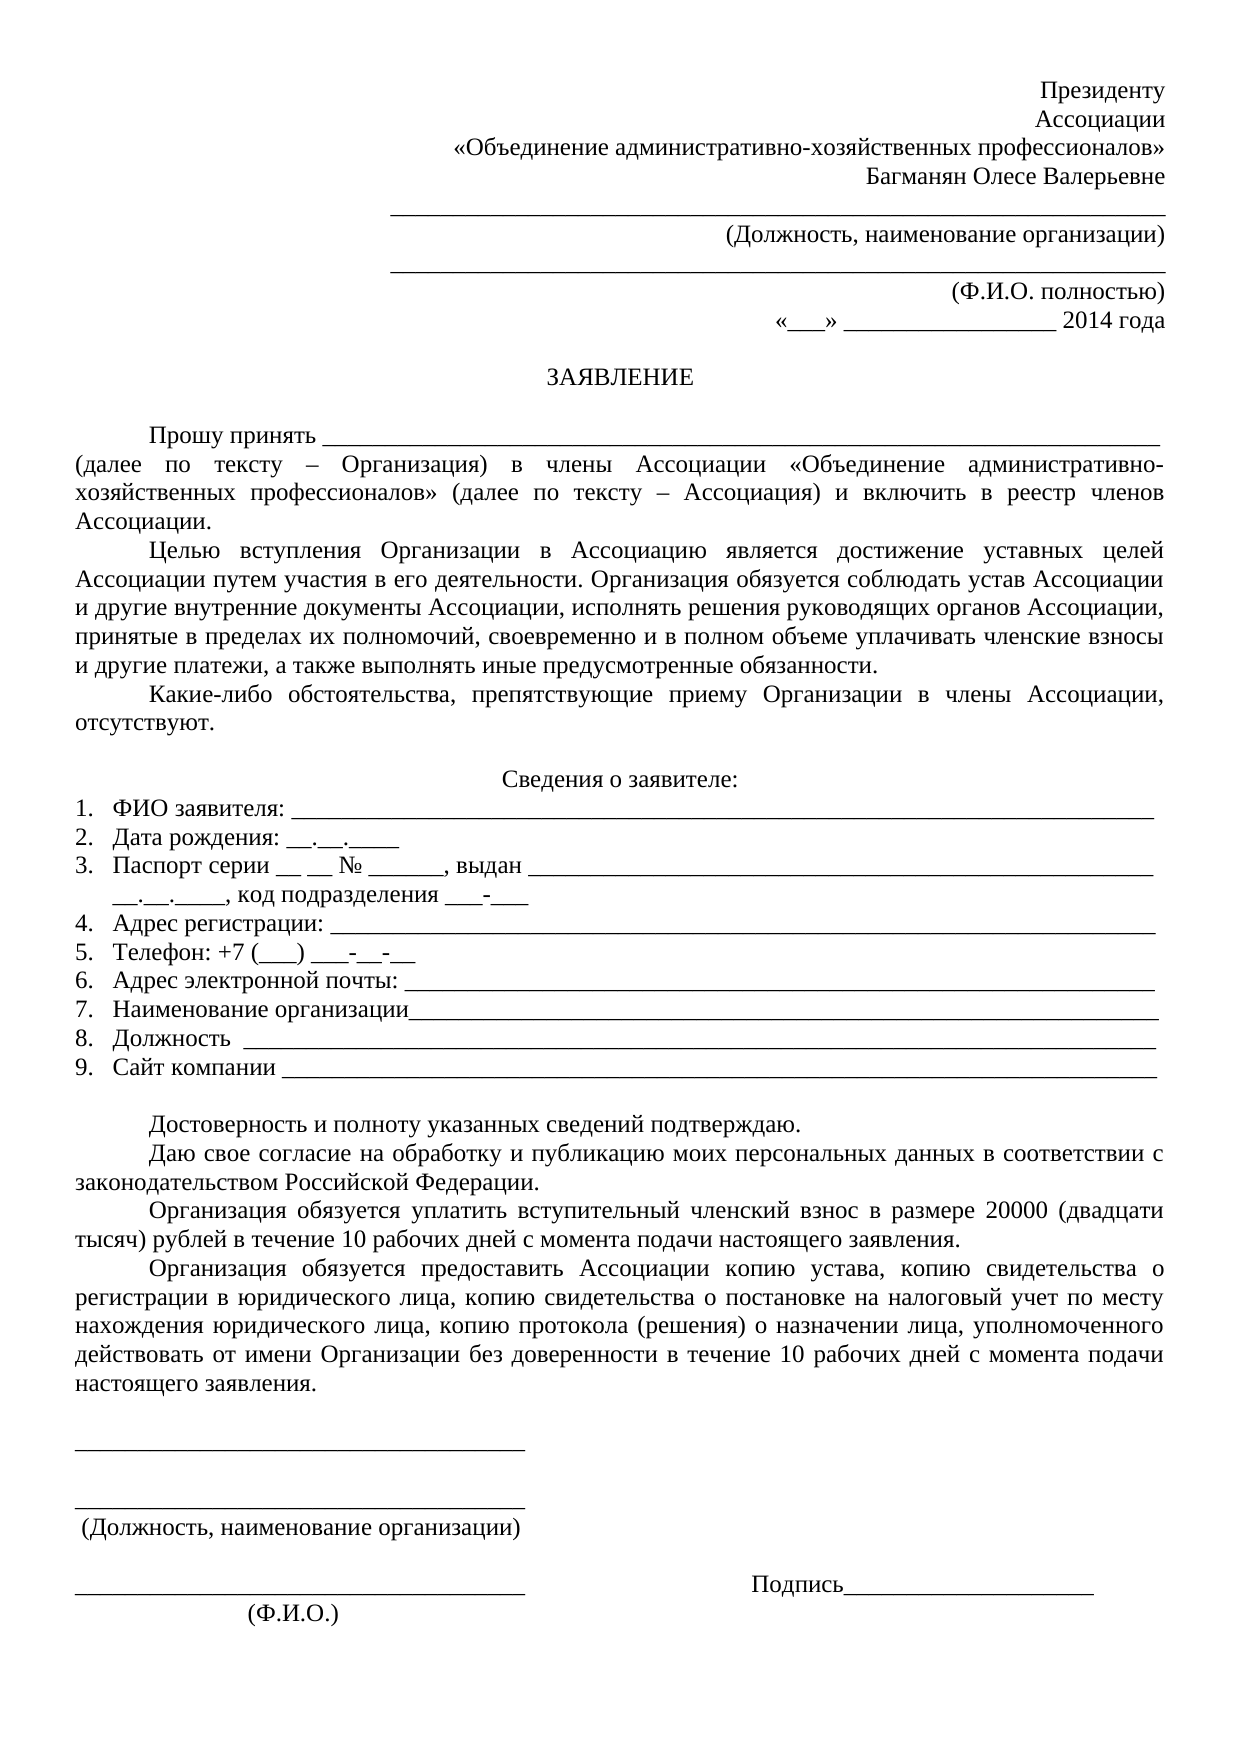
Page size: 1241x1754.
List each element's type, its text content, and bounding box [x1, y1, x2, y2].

text (Должность, наименование организации) [75, 219, 1165, 247]
text ____________________________________ [75, 1426, 1165, 1454]
text ____________________________________ Подпись____________________ [75, 1569, 1165, 1598]
text ЗАЯВЛЕНИЕ [75, 362, 1165, 391]
list Паспорт серии __ __ № ______, выдан __________________________________________________ __.__.____, код подразделения ___-___ [75, 851, 1165, 908]
list Дата рождения: __.__.____ [75, 822, 1165, 851]
text «___» _________________ 2014 года [75, 305, 1165, 334]
text Сведения о заявителе: [75, 764, 1165, 793]
list Наименование организации____________________________________________________________ [75, 994, 1165, 1023]
text Организация обязуется предоставить Ассоциации копию устава, копию свидетельства о регистрации в юридического лица, копию свидетельства о постановке на налоговый учет по месту нахождения юридического лица, копию протокола (решения) о назначении лица, уполномоченного действовать от имени Организации без доверенности в течение 10 рабочих дней с момента подачи настоящего заявления. [75, 1253, 1165, 1397]
text (Ф.И.О. полностью) [75, 276, 1165, 305]
text Достоверность и полноту указанных сведений подтверждаю. [75, 1109, 1165, 1138]
text ____________________________________ [75, 1483, 1165, 1512]
text Ассоциации [75, 104, 1165, 132]
list Телефон: +7 (___) ___-__-__ [75, 937, 1165, 966]
text Целью вступления Организации в Ассоциацию является достижение уставных целей Ассоциации путем участия в его деятельности. Организация обязуется соблюдать устав Ассоциации и другие внутренние документы Ассоциации, исполнять решения руководящих органов Ассоциации, принятые в пределах их полномочий, своевременно и в полном объеме уплачивать членские взносы и другие платежи, а также выполнять иные предусмотренные обязанности. [75, 535, 1165, 679]
text (Должность, наименование организации) [75, 1512, 1165, 1541]
text ______________________________________________________________ [75, 247, 1165, 276]
list Должность _________________________________________________________________________ [75, 1023, 1165, 1052]
text Даю свое согласие на обработку и публикацию моих персональных данных в соответствии с законодательством Российской Федерации. [75, 1138, 1165, 1196]
text ______________________________________________________________ [75, 190, 1165, 219]
text (Ф.И.О.) [149, 1598, 1165, 1627]
list Сайт компании ______________________________________________________________________ [75, 1052, 1165, 1081]
text «Объединение административно-хозяйственных профессионалов» [75, 132, 1165, 161]
text (далее по тексту – Организация) в члены Ассоциации «Объединение административно-хозяйственных профессионалов» (далее по тексту – Ассоциация) и включить в реестр членов Ассоциации. [75, 449, 1165, 535]
list Адрес регистрации: __________________________________________________________________ [75, 908, 1165, 937]
list ФИО заявителя: _____________________________________________________________________ [75, 793, 1165, 822]
list Адрес электронной почты: ____________________________________________________________ [75, 966, 1165, 994]
text Какие-либо обстоятельства, препятствующие приему Организации в члены Ассоциации, отсутствуют. [75, 679, 1165, 736]
text Президенту [75, 75, 1165, 104]
text Багманян Олесе Валерьевне [75, 161, 1165, 190]
text Организация обязуется уплатить вступительный членский взнос в размере 20000 (двадцати тысяч) рублей в течение 10 рабочих дней с момента подачи настоящего заявления. [75, 1196, 1165, 1253]
text Прошу принять ___________________________________________________________________ [75, 420, 1165, 449]
